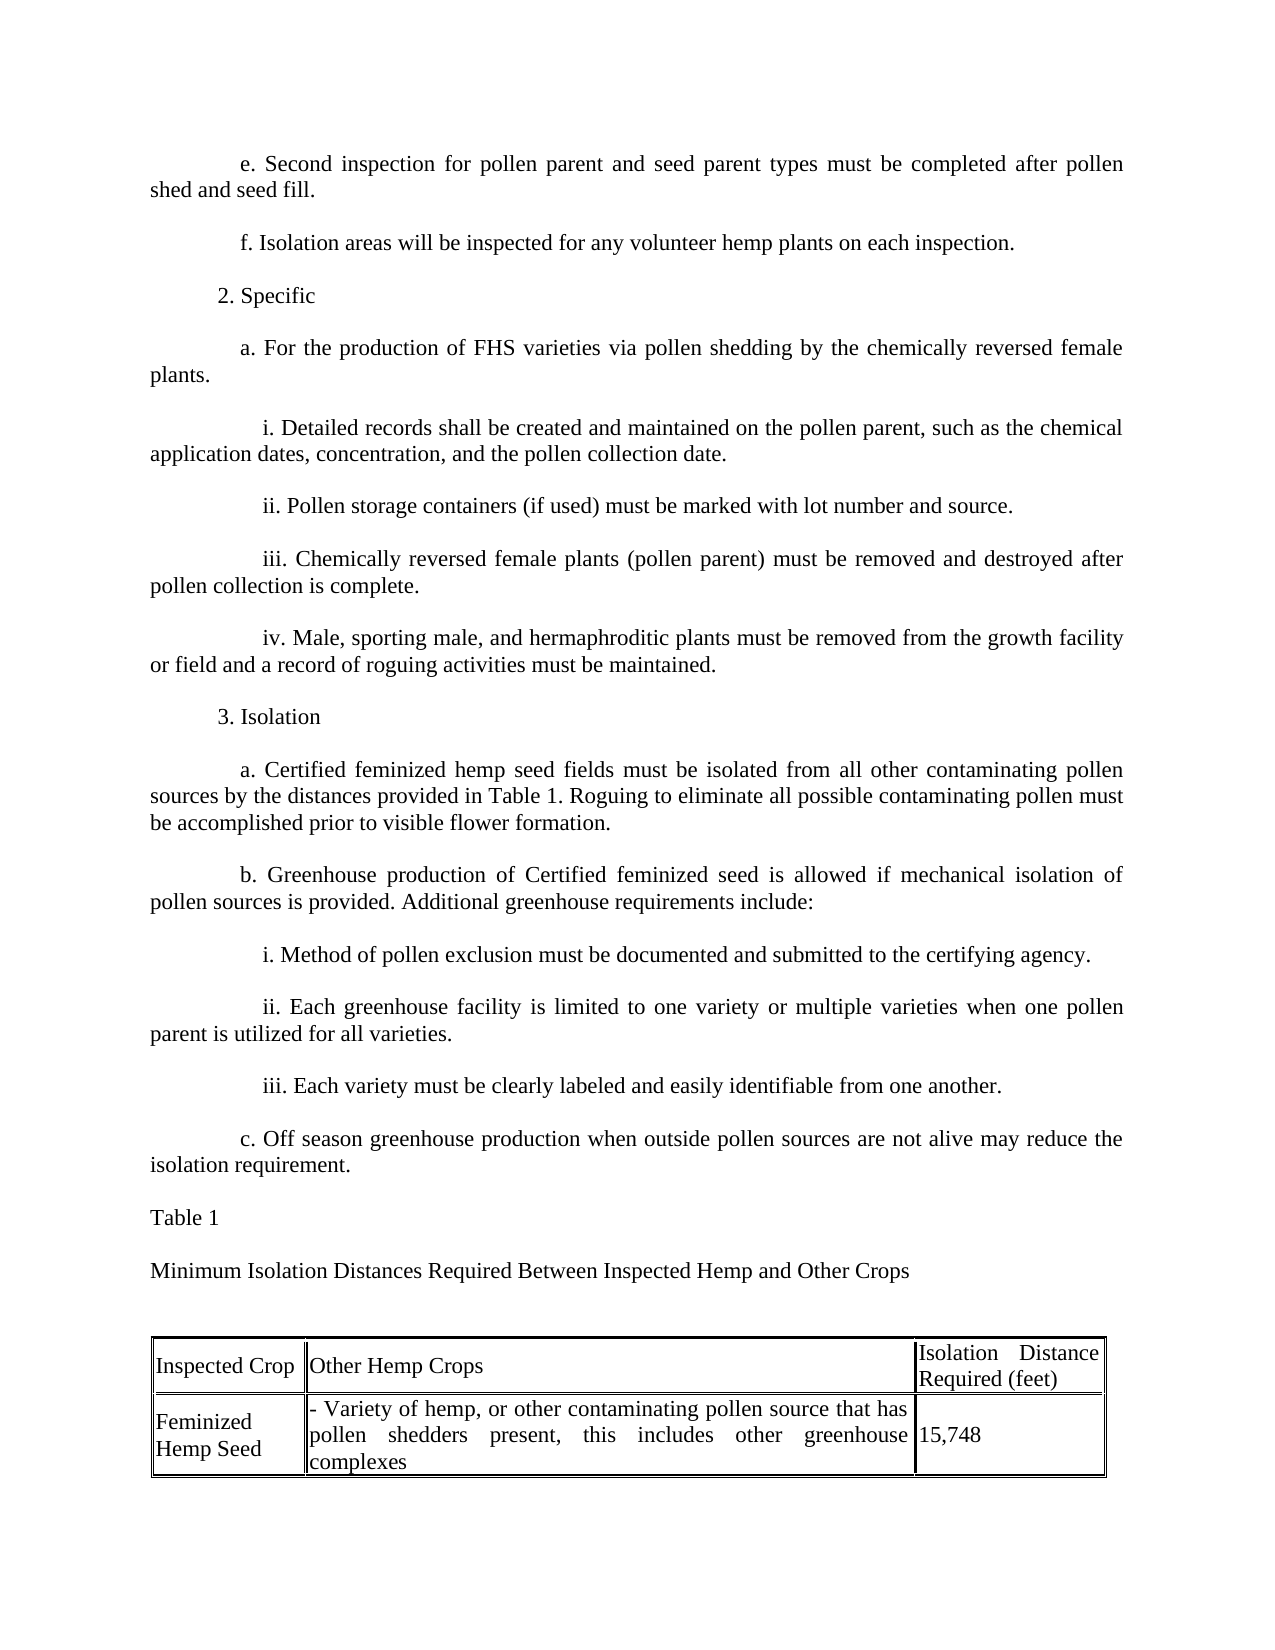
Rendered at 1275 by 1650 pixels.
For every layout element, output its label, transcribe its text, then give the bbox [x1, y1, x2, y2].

text i. Detailed records shall be created and maintained on the pollen parent, such as the chemical application dates, concentration, and the pollen collection date. [150, 413, 1125, 466]
text ii. Pollen storage containers (if used) must be marked with lot number and source. [150, 493, 1125, 519]
text a. Certified feminized hemp seed fields must be isolated from all other contaminating pollen sources by the distances provided in Table 1. Roguing to eliminate all possible contaminating pollen must be accomplished prior to visible flower formation. [150, 756, 1125, 835]
text ii. Each greenhouse facility is limited to one variety or multiple varieties when one pollen parent is utilized for all varieties. [150, 993, 1125, 1046]
text c. Off season greenhouse production when outside pollen sources are not alive may reduce the isolation requirement. [150, 1125, 1125, 1178]
text i. Method of pollen exclusion must be documented and submitted to the certifying agency. [150, 941, 1125, 967]
text 2. Specific [150, 282, 1125, 308]
text b. Greenhouse production of Certified feminized seed is allowed if mechanical isolation of pollen sources is provided. Additional greenhouse requirements include: [150, 862, 1125, 914]
text e. Second inspection for pollen parent and seed parent types must be completed after pollen shed and seed fill. [150, 150, 1125, 203]
text Minimum Isolation Distances Required Between Inspected Hemp and Other Crops [150, 1257, 1125, 1283]
text iii. Chemically reversed female plants (pollen parent) must be removed and destroyed after pollen collection is complete. [150, 545, 1125, 598]
text 3. Isolation [150, 703, 1125, 730]
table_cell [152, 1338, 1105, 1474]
text iii. Each variety must be clearly labeled and easily identifiable from one another. [150, 1072, 1125, 1099]
text iv. Male, sporting male, and hermaphroditic plants must be removed from the growth facility or field and a record of roguing activities must be maintained. [150, 624, 1125, 677]
text a. For the production of FHS varieties via pollen shedding by the chemically reversed female plants. [150, 334, 1125, 387]
text f. Isolation areas will be inspected for any volunteer hemp plants on each inspection. [150, 229, 1125, 255]
text Table 1 [150, 1204, 1125, 1231]
